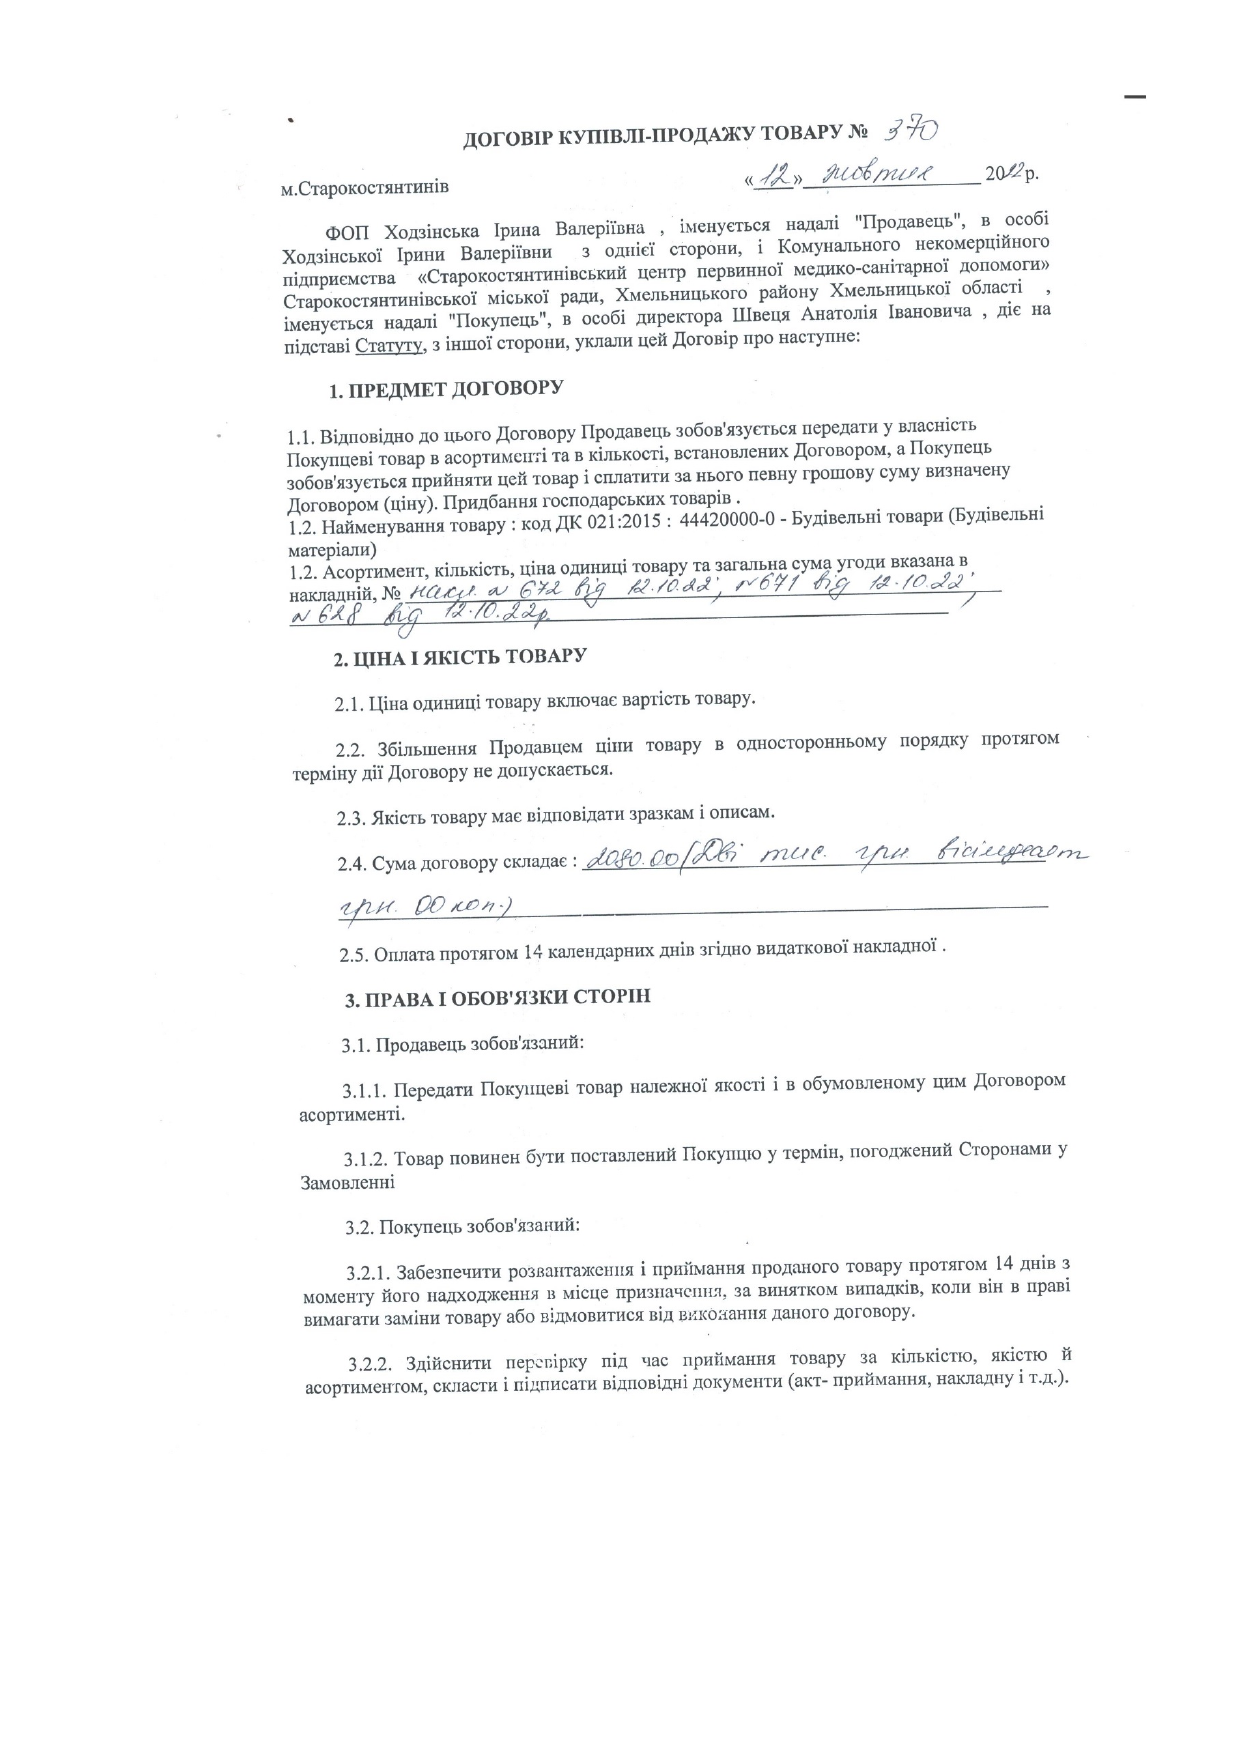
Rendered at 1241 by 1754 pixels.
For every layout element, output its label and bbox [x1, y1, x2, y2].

picture [147, 88, 1152, 1471]
